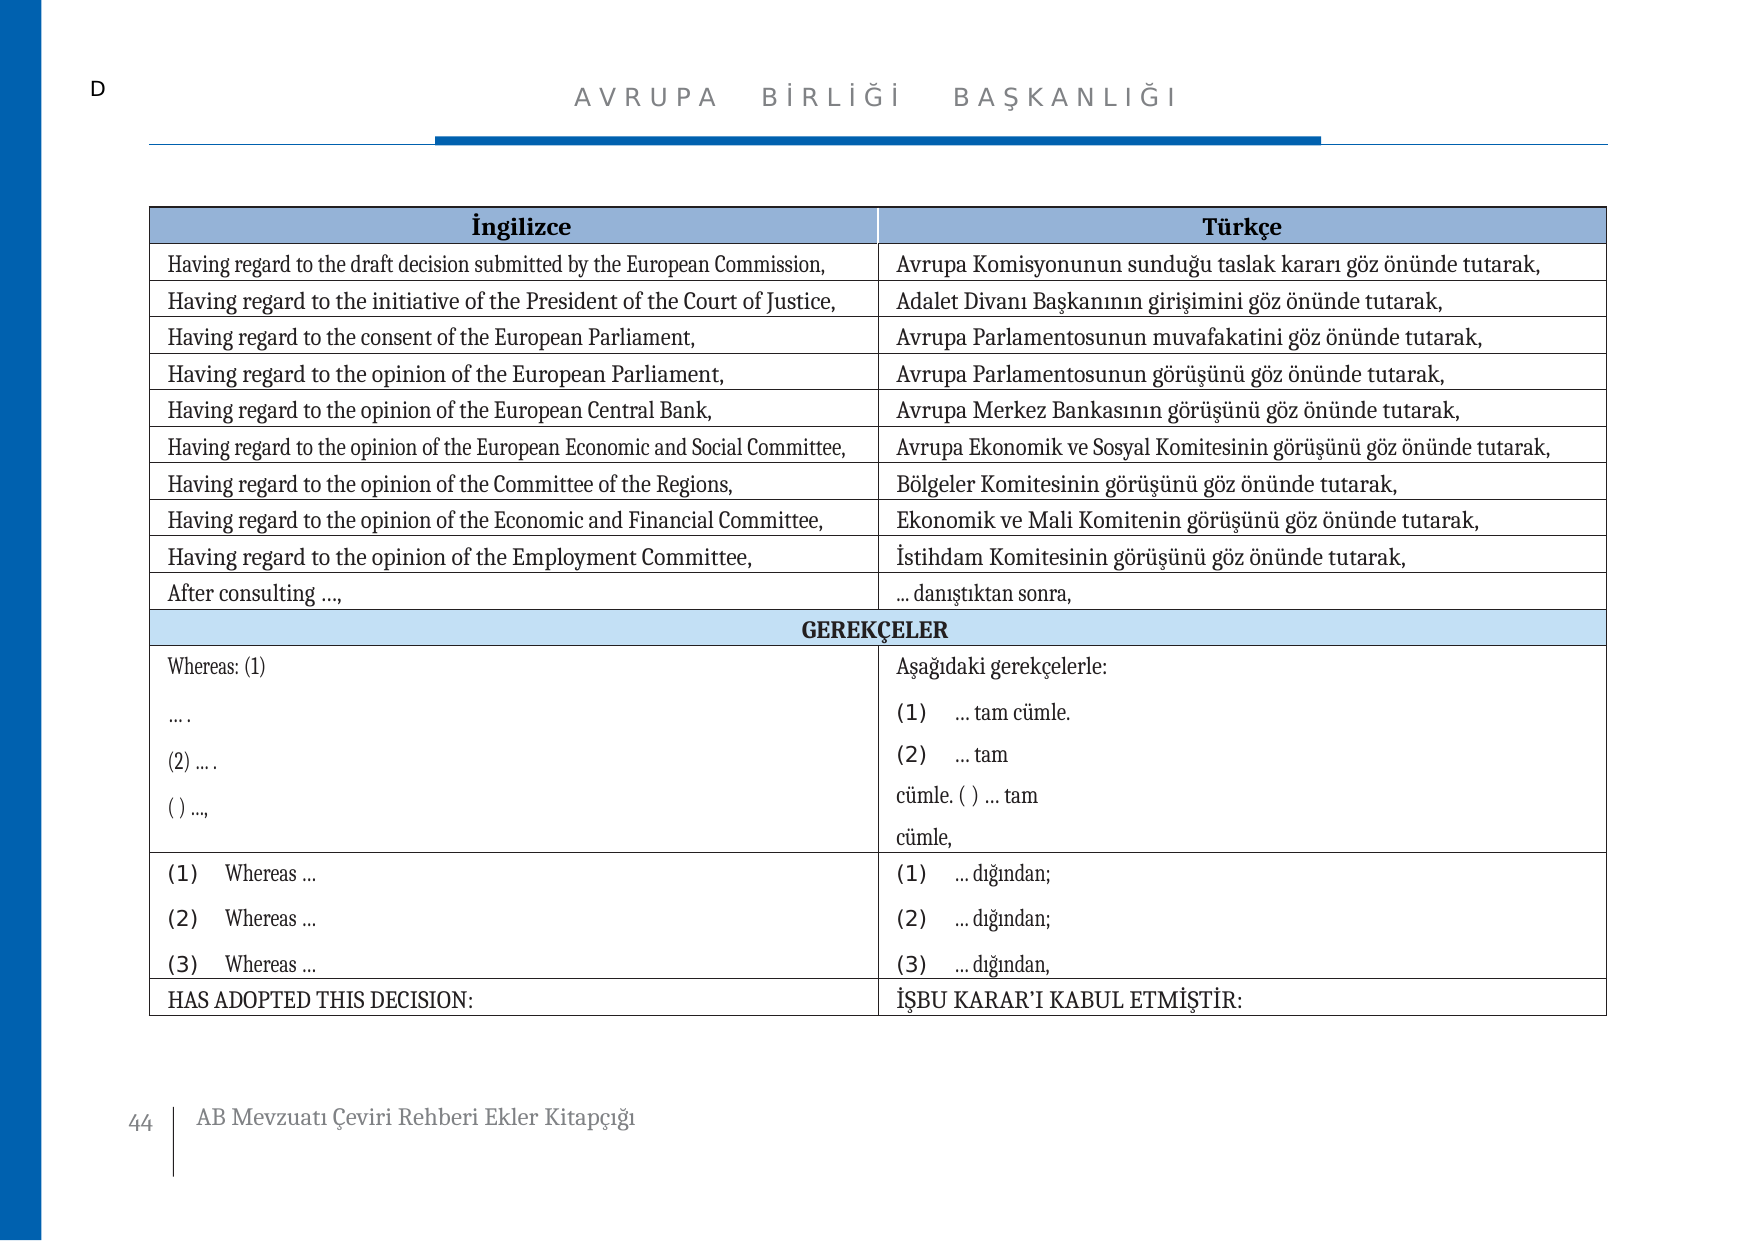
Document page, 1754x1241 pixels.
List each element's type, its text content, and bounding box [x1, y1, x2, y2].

table_header Türkçe [879, 208, 1606, 243]
table_cell Adalet Divanı Başkanının girişimini göz önünde tutarak, [879, 281, 1606, 316]
table_cell Having regard to the opinion of the Employment Committee, [150, 536, 878, 572]
table_cell Having regard to the initiative of the President of the Court of Justice, [150, 281, 878, 316]
table_cell Avrupa Ekonomik ve Sosyal Komitesinin görüşünü göz önünde tutarak, [879, 427, 1606, 462]
table_cell … dığından; … dığından; … dığından, [879, 853, 1606, 978]
table_cell Whereas: (1) … . (2) … . ( ) …, [150, 646, 878, 852]
table_cell Avrupa Parlamentosunun muvafakatini göz önünde tutarak, [879, 317, 1606, 353]
table_cell Bölgeler Komitesinin görüşünü göz önünde tutarak, [879, 463, 1606, 499]
table_cell Avrupa Komisyonunun sunduğu taslak kararı göz önünde tutarak, [879, 244, 1606, 279]
table_cell Ekonomik ve Mali Komitenin görüşünü göz önünde tutarak, [879, 500, 1606, 535]
table_cell Having regard to the opinion of the European Economic and Social Committee, [150, 427, 878, 462]
table_cell Whereas … Whereas … Whereas … [150, 853, 878, 978]
table_cell GEREKÇELER [150, 610, 1606, 645]
table_header İngilizce [150, 208, 877, 243]
table_cell Avrupa Parlamentosunun görüşünü göz önünde tutarak, [879, 354, 1606, 389]
table_cell Having regard to the opinion of the European Parliament, [150, 354, 878, 389]
table_cell After consulting …, [150, 573, 878, 608]
table_cell Having regard to the draft decision submitted by the European Commission, [150, 244, 878, 279]
table_cell Having regard to the opinion of the Committee of the Regions, [150, 463, 878, 499]
table_cell HAS ADOPTED THIS DECISION: [150, 979, 878, 1015]
table_cell Having regard to the opinion of the Economic and Financial Committee, [150, 500, 878, 535]
table_cell Having regard to the consent of the European Parliament, [150, 317, 878, 353]
table_cell Avrupa Merkez Bankasının görüşünü göz önünde tutarak, [879, 390, 1606, 426]
table_cell ... danıştıktan sonra, [879, 573, 1606, 608]
table_cell Aşağıdaki gerekçelerle: … tam cümle. … tam cümle. ( ) … tam cümle, [879, 646, 1606, 852]
table_cell Having regard to the opinion of the European Central Bank, [150, 390, 878, 426]
table_cell İŞBU KARAR’I KABUL ETMİŞTİR: [879, 979, 1606, 1015]
table_cell İstihdam Komitesinin görüşünü göz önünde tutarak, [879, 536, 1606, 572]
text 44 AB Mevzuatı Çeviri Rehberi Ekler Kitapçığı [128, 1103, 1754, 1137]
